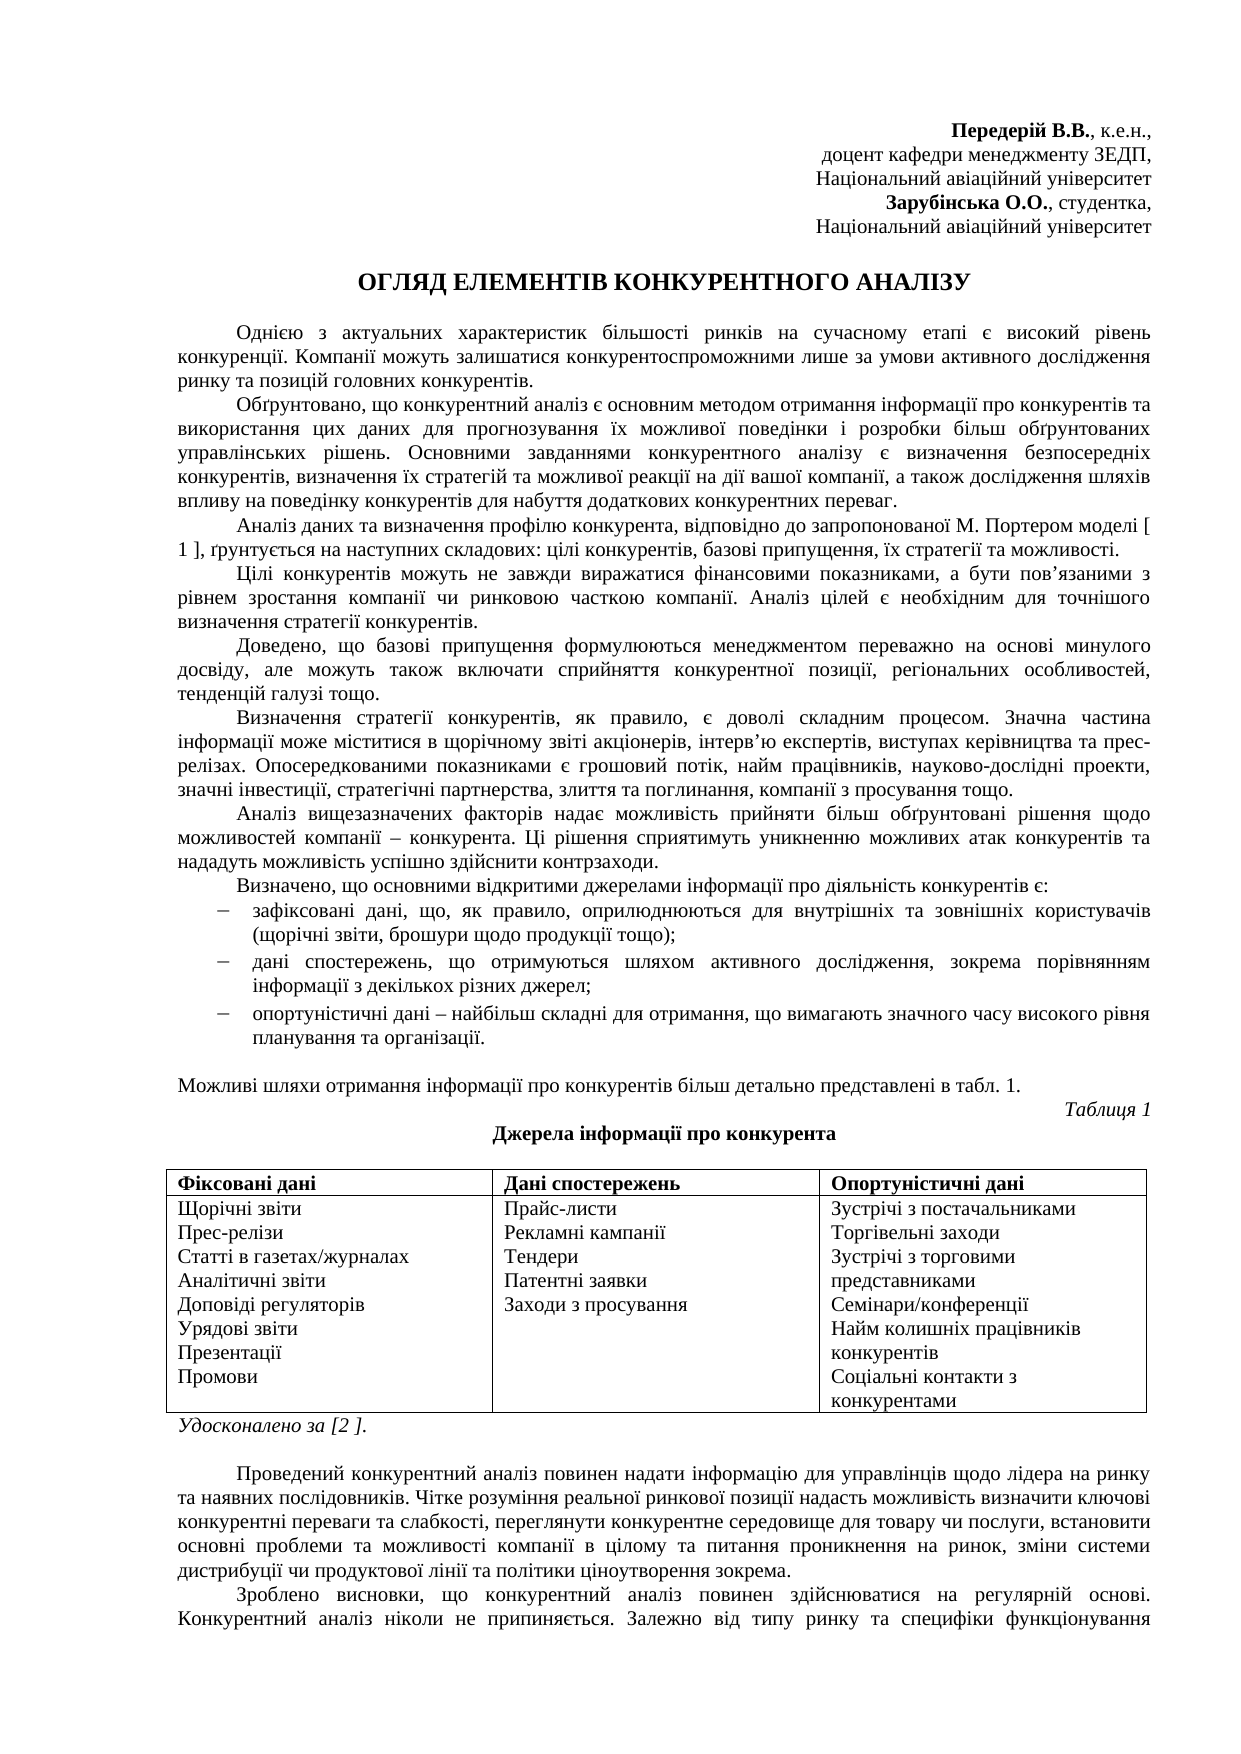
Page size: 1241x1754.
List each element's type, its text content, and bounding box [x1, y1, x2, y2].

text Цілі конкурентів можуть не завжди виражатися фінансовими показниками, а бути пов’язаними з рівнем зростання компанії чи ринковою часткою компанії. Аналіз цілей є необхідним для точнішого визначення стратегії конкурентів. [177, 561, 1152, 633]
text доцент кафедри менеджменту ЗЕДП, [177, 142, 1152, 166]
text Таблиця 1 [177, 1097, 1152, 1121]
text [177, 1582, 1152, 1630]
text Зарубінська О.О., студентка, [177, 190, 1152, 214]
text Джерела інформації про конкурента [177, 1121, 1152, 1145]
table_cell Зустрічі з постачальниками Торгівельні заходи Зустрічі з торговими представниками Семінари/конференції Найм колишніх працівників конкурентів Соціальні контакти з конкурентами [820, 1196, 1146, 1412]
text Проведений конкурентний аналіз повинен надати інформацію для управлінців щодо лідера на ринку та наявних послідовників. Чітке розуміння реальної ринкової позиції надасть можливість визначити ключові конкурентні переваги та слабкості, переглянути конкурентне середовище для товару чи послуги, встановити основні проблеми та можливості компанії в цілому та питання проникнення на ринок, зміни системи дистрибуції чи продуктової лінії та політики ціноутворення зокрема. [177, 1461, 1152, 1582]
table_header Опортуністичні дані [820, 1170, 1146, 1194]
list зафіксовані дані, що, як правило, оприлюднюються для внутрішніх та зовнішніх користувачів (щорічні звіти, брошури щодо продукції тощо); [215, 897, 1152, 946]
table_header Дані спостережень [493, 1170, 819, 1194]
text Національний авіаційний університет [177, 214, 1152, 238]
text ОГЛЯД ЕЛЕМЕНТІВ КОНКУРЕНТНОГО АНАЛІЗУ [177, 267, 1152, 296]
text Удосконалено за [2 ]. [177, 1413, 1152, 1437]
text Обґрунтовано, що конкурентний аналіз є основним методом отримання інформації про конкурентів та використання цих даних для прогнозування їх можливої поведінки і розробки більш обґрунтованих управлінських рішень. Основними завданнями конкурентного аналізу є визначення безпосередніх конкурентів, визначення їх стратегій та можливої реакції на дії вашої компанії, а також дослідження шляхів впливу на поведінку конкурентів для набуття додаткових конкурентних переваг. [177, 392, 1152, 512]
text Національний авіаційний університет [177, 166, 1152, 190]
text Визначення стратегії конкурентів, як правило, є доволі складним процесом. Значна частина інформації може міститися в щорічному звіті акціонерів, інтерв’ю експертів, виступах керівництва та прес-релізах. Опосередкованими показниками є грошовий потік, найм працівників, науково-дослідні проекти, значні інвестиції, стратегічні партнерства, злиття та поглинання, компанії з просування тощо. [177, 705, 1152, 801]
text Можливі шляхи отримання інформації про конкурентів більш детально представлені в табл. 1. [177, 1073, 1152, 1097]
text Передерій В.В., к.е.н., [177, 118, 1152, 142]
table_cell Прайс-листи Рекламні кампанії Тендери Патентні заявки Заходи з просування [493, 1196, 819, 1412]
text Доведено, що базові припущення формулюються менеджментом переважно на основі минулого досвіду, але можуть також включати сприйняття конкурентної позиції, регіональних особливостей, тенденцій галузі тощо. [177, 633, 1152, 705]
text Визначено, що основними відкритими джерелами інформації про діяльність конкурентів є: [177, 873, 1152, 897]
table_header Фіксовані дані [167, 1170, 492, 1194]
text Однією з актуальних характеристик більшості ринків на сучасному етапі є високий рівень конкуренції. Компанії можуть залишатися конкурентоспроможними лише за умови активного дослідження ринку та позицій головних конкурентів. [177, 320, 1152, 392]
list опортуністичні дані – найбільш складні для отримання, що вимагають значного часу високого рівня планування та організації. [215, 1001, 1152, 1049]
list дані спостережень, що отримуються шляхом активного дослідження, зокрема порівнянням інформації з декількох різних джерел; [215, 949, 1152, 997]
text Аналіз даних та визначення профілю конкурента, відповідно до запропонованої М. Портером моделі [ 1 ], ґрунтується на наступних складових: цілі конкурентів, базові припущення, їх стратегії та можливості. [177, 512, 1152, 561]
table_cell Щорічні звіти Прес-релізи Статті в газетах/журналах Аналітичні звіти Доповіді регуляторів Урядові звіти Презентації Промови [167, 1196, 492, 1412]
text Аналіз вищезазначених факторів надає можливість прийняти більш обґрунтовані рішення щодо можливостей компанії – конкурента. Ці рішення сприятимуть уникненню можливих атак конкурентів та нададуть можливість успішно здійснити контрзаходи. [177, 801, 1152, 873]
